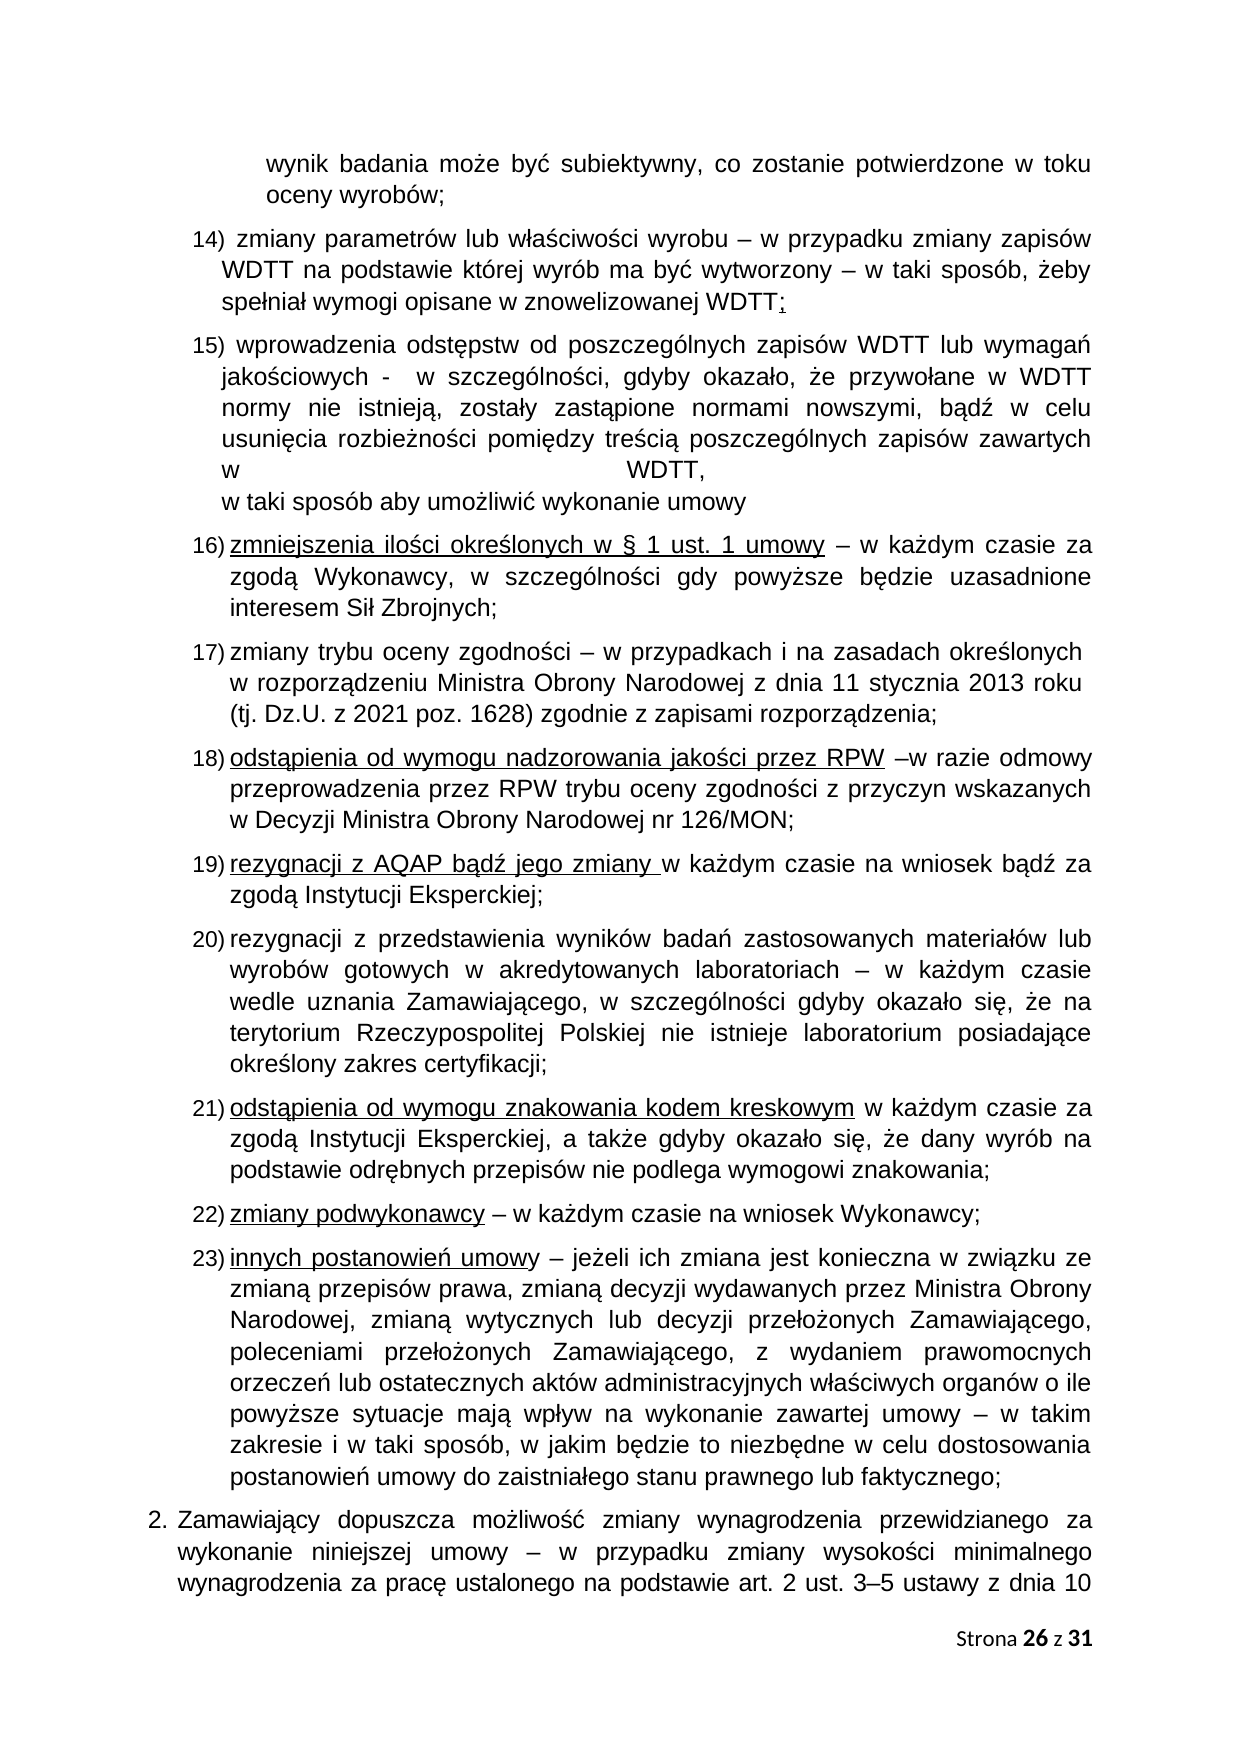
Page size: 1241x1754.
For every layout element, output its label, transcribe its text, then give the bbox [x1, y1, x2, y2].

list odstąpienia od wymogu nadzorowania jakości przez RPW –w razie odmowy przeprowadzenia przez RPW trybu oceny zgodności z przyczyn wskazanych w Decyzji Ministra Obrony Narodowej nr 126/MON; [192, 741, 1093, 835]
list wprowadzenia odstępstw od poszczególnych zapisów WDTT lub wymagań jakościowych - w szczególności, gdyby okazało, że przywołane w WDTT normy nie istnieją, zostały zastąpione normami nowszymi, bądź w celu usunięcia rozbieżności pomiędzy treścią poszczególnych zapisów zawartych w WDTT, w taki sposób aby umożliwić wykonanie umowy [192, 329, 1093, 516]
list rezygnacji z AQAP bądź jego zmiany w każdym czasie na wniosek bądź za zgodą Instytucji Eksperckiej; [192, 848, 1093, 910]
list rezygnacji z przedstawienia wyników badań zastosowanych materiałów lub wyrobów gotowych w akredytowanych laboratoriach – w każdym czasie wedle uznania Zamawiającego, w szczególności gdyby okazało się, że na terytorium Rzeczypospolitej Polskiej nie istnieje laboratorium posiadające określony zakres certyfikacji; [192, 923, 1093, 1079]
list innych postanowień umowy – jeżeli ich zmiana jest konieczna w związku ze zmianą przepisów prawa, zmianą decyzji wydawanych przez Ministra Obrony Narodowej, zmianą wytycznych lub decyzji przełożonych Zamawiającego, poleceniami przełożonych Zamawiającego, z wydaniem prawomocnych orzeczeń lub ostatecznych aktów administracyjnych właściwych organów o ile powyższe sytuacje mają wpływ na wykonanie zawartej umowy – w takim zakresie i w taki sposób, w jakim będzie to niezbędne w celu dostosowania postanowień umowy do zaistniałego stanu prawnego lub faktycznego; [192, 1241, 1093, 1491]
list zmiany podwykonawcy – w każdym czasie na wniosek Wykonawcy; [192, 1198, 1093, 1229]
list zmiany parametrów lub właściwości wyrobu – w przypadku zmiany zapisów WDTT na podstawie której wyrób ma być wytworzony – w taki sposób, żeby spełniał wymogi opisane w znowelizowanej WDTT; [192, 223, 1093, 316]
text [221, 148, 1093, 210]
list zmniejszenia ilości określonych w § 1 ust. 1 umowy – w każdym czasie za zgodą Wykonawcy, w szczególności gdy powyższe będzie uzasadnione interesem Sił Zbrojnych; [192, 529, 1093, 623]
list zmiany trybu oceny zgodności – w przypadkach i na zasadach określonych w rozporządzeniu Ministra Obrony Narodowej z dnia 11 stycznia 2013 roku (tj. Dz.U. z 2021 poz. 1628) zgodnie z zapisami rozporządzenia; [192, 635, 1093, 729]
list odstąpienia od wymogu znakowania kodem kreskowym w każdym czasie za zgodą Instytucji Eksperckiej, a także gdyby okazało się, że dany wyrób na podstawie odrębnych przepisów nie podlega wymogowi znakowania; [192, 1091, 1093, 1185]
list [148, 1504, 1093, 1598]
